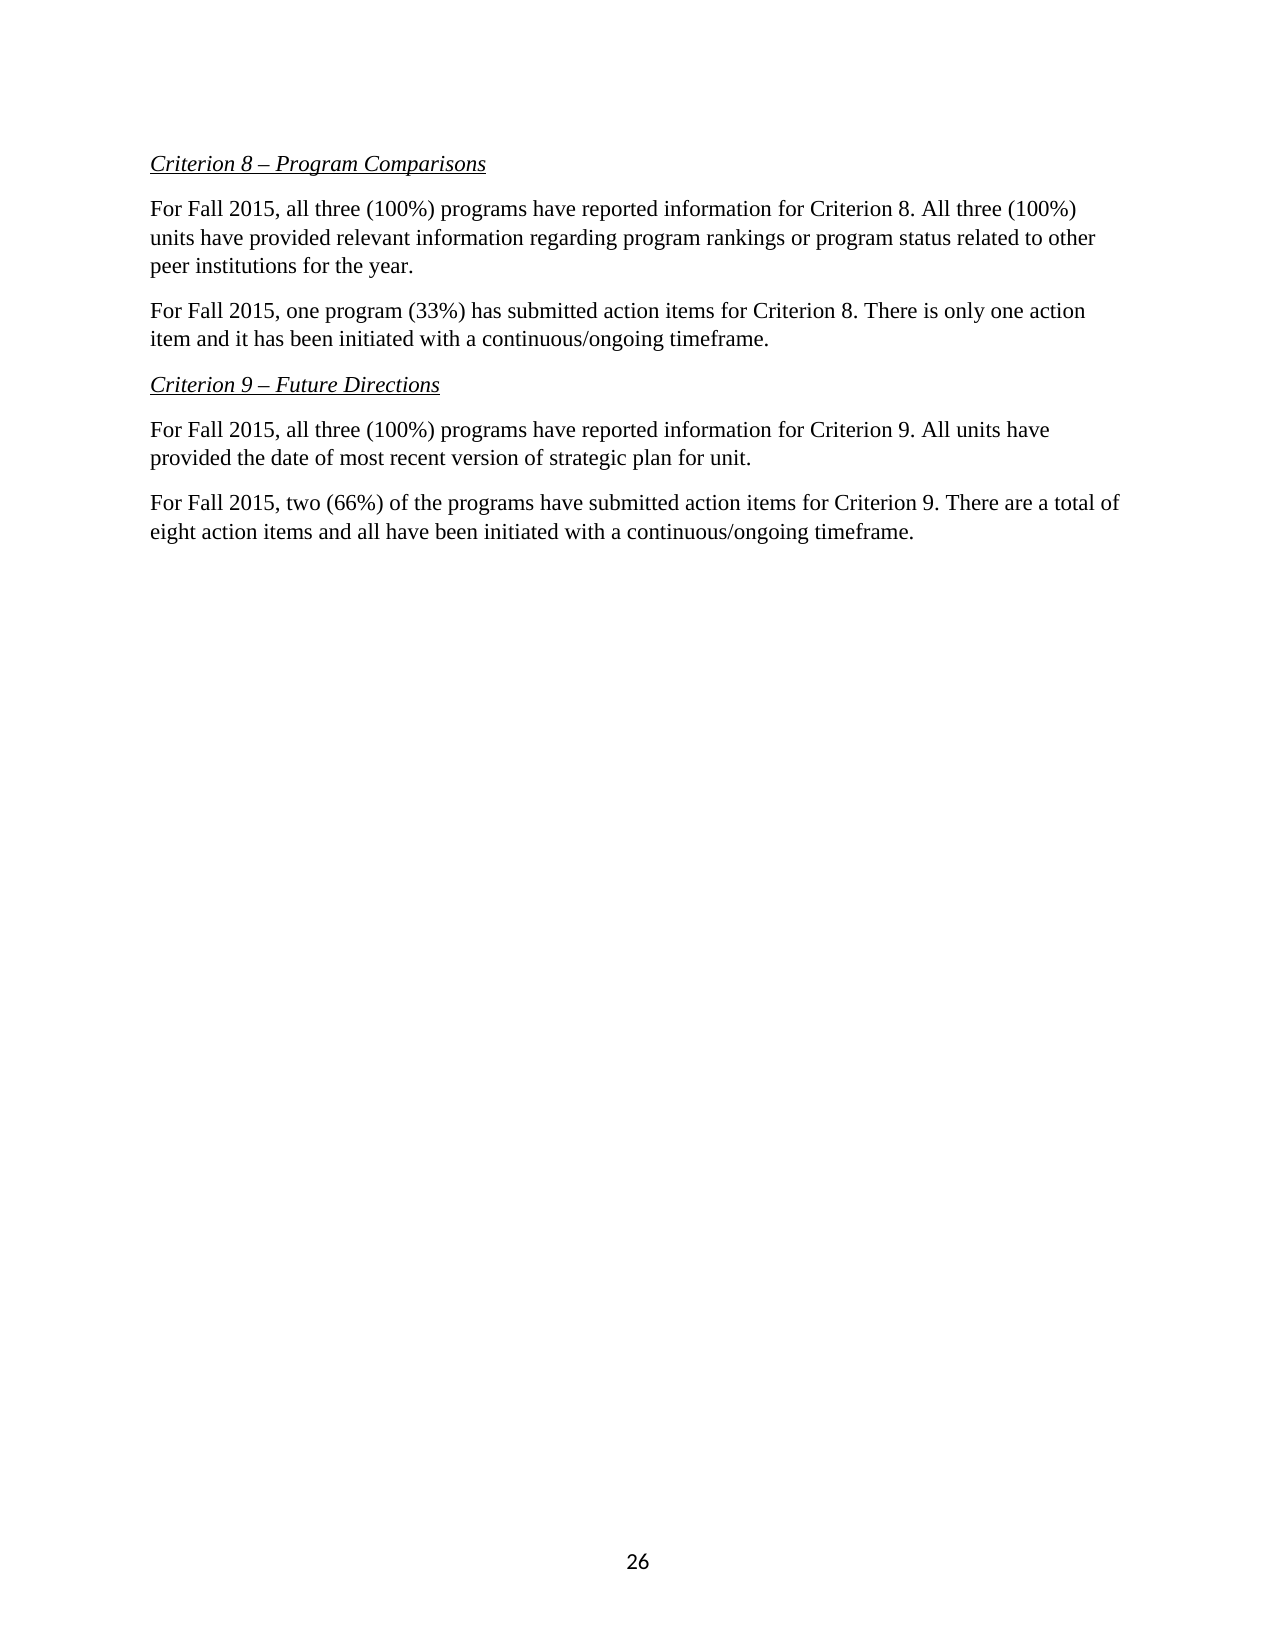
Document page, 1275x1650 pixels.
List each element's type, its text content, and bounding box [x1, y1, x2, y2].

text For Fall 2015, all three (100%) programs have reported information for Criterion 8. All three (100%) units have provided relevant information regarding program rankings or program status related to other peer institutions for the year. [150, 195, 1125, 278]
text Criterion 8 – Program Comparisons [150, 150, 1125, 176]
text For Fall 2015, all three (100%) programs have reported information for Criterion 9. All units have provided the date of most recent version of strategic plan for unit. [150, 416, 1125, 471]
text For Fall 2015, two (66%) of the programs have submitted action items for Criterion 9. There are a total of eight action items and all have been initiated with a continuous/ongoing timeframe. [150, 489, 1125, 544]
text Criterion 9 – Future Directions [150, 371, 1125, 397]
text For Fall 2015, one program (33%) has submitted action items for Criterion 8. There is only one action item and it has been initiated with a continuous/ongoing timeframe. [150, 297, 1125, 352]
